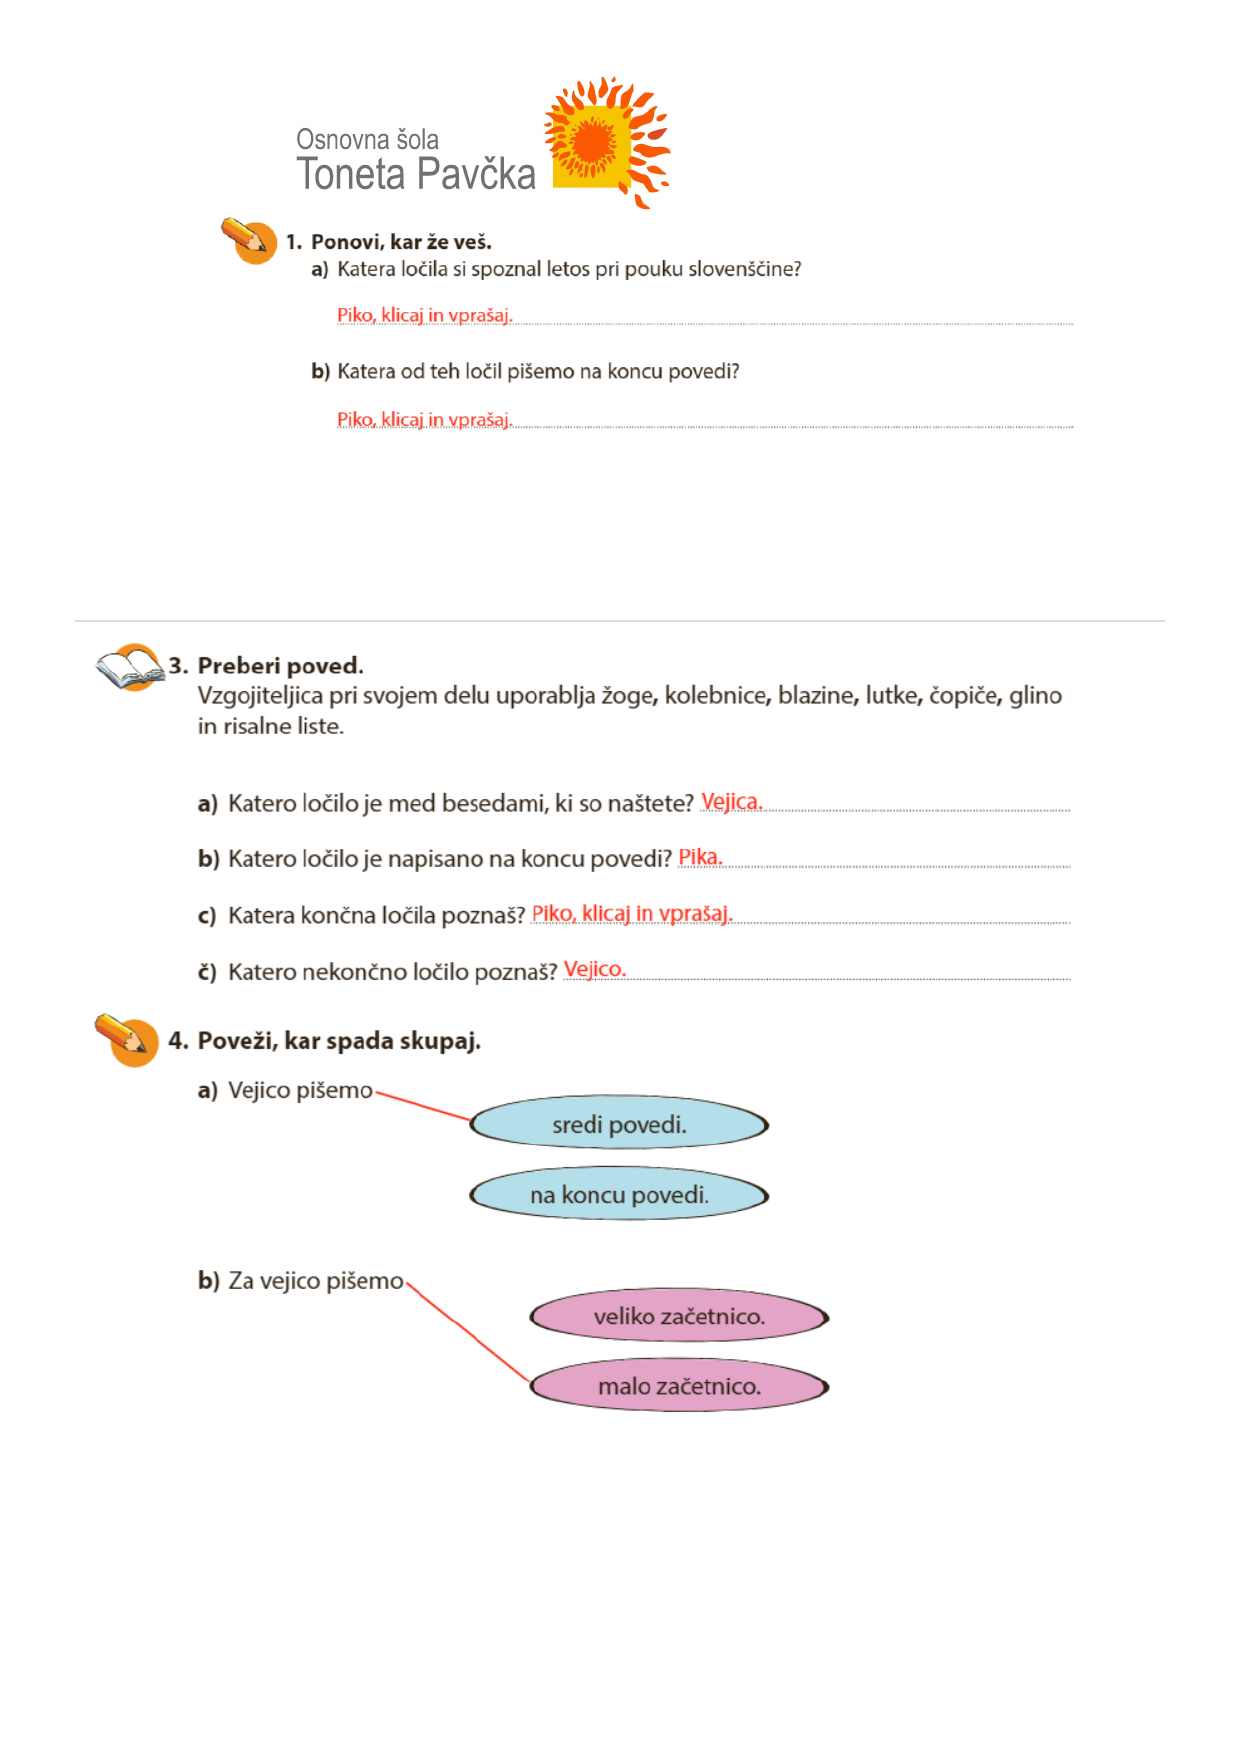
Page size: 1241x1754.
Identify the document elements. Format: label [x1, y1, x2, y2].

picture [75, 613, 1166, 1440]
picture [75, 73, 1166, 452]
